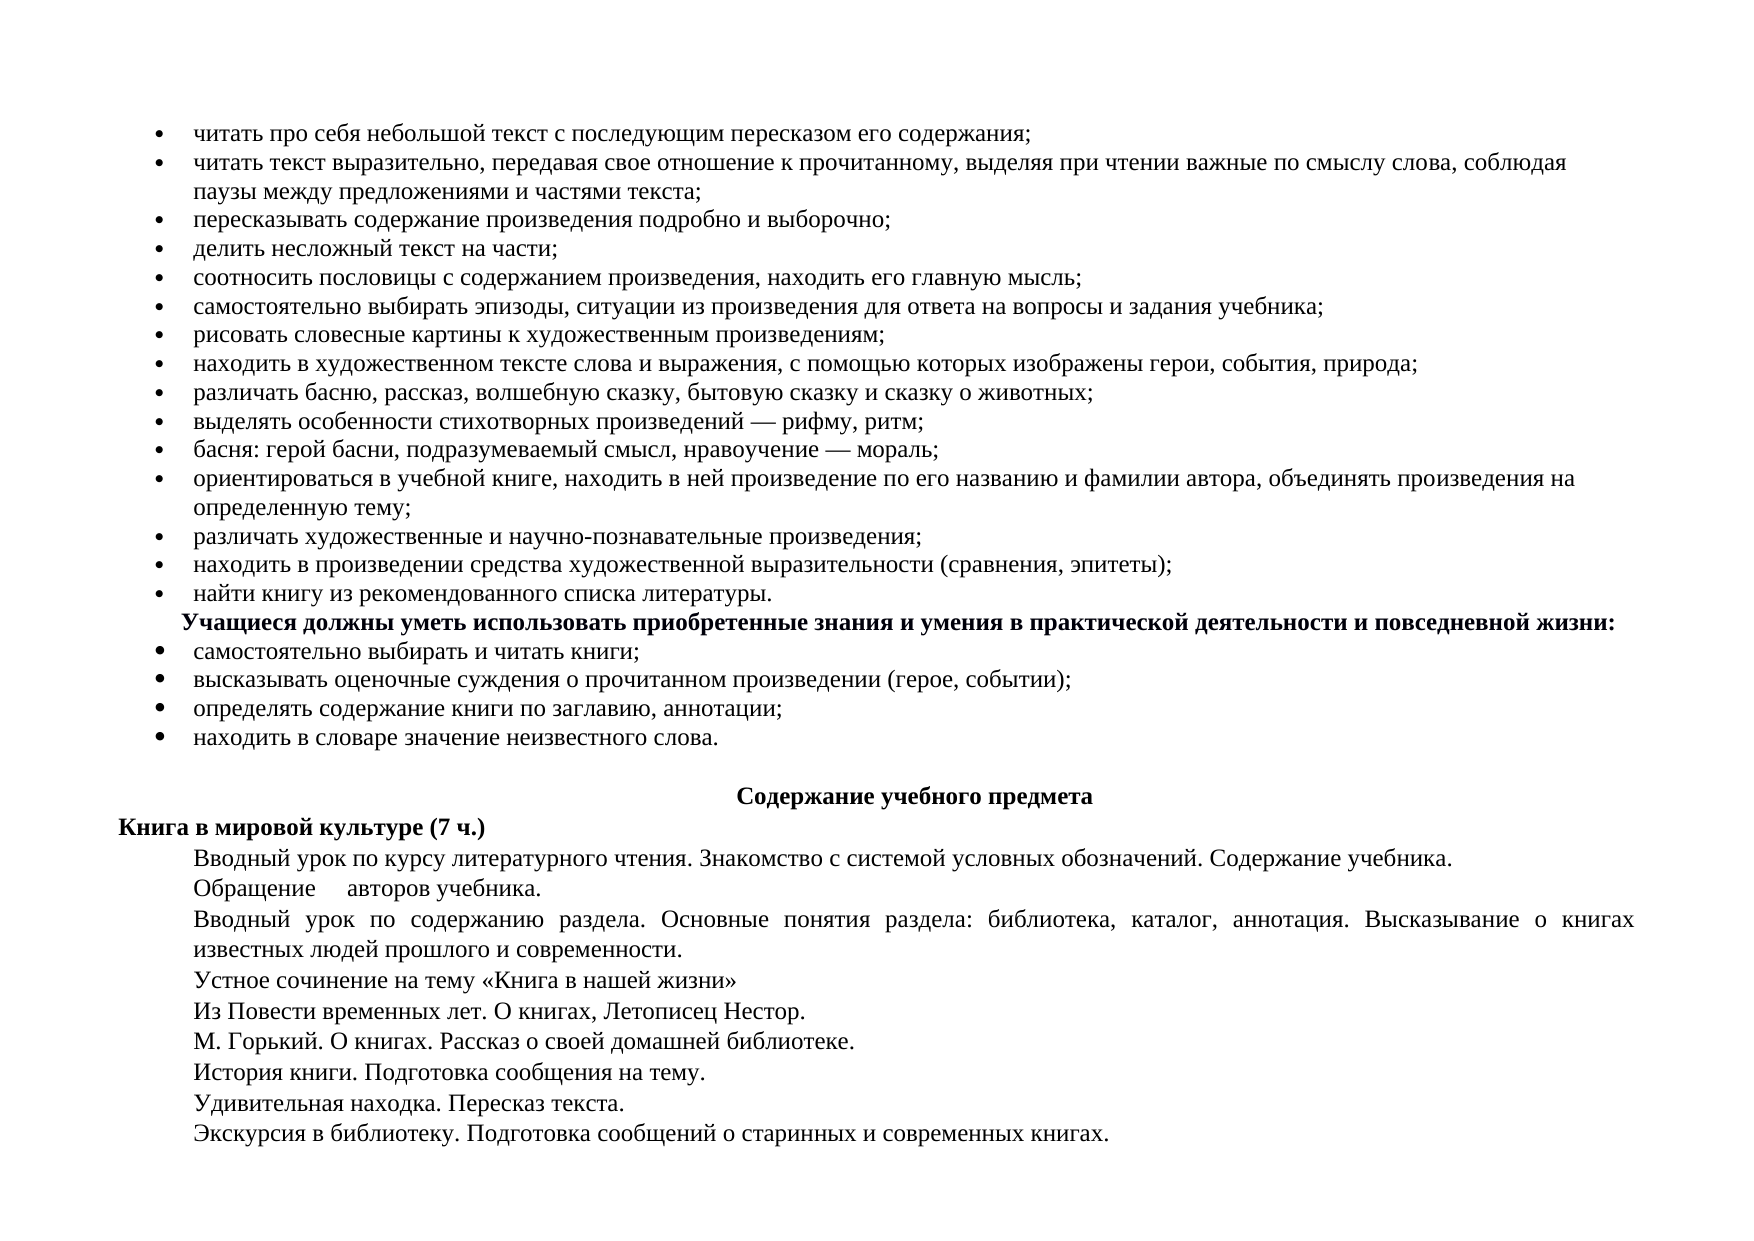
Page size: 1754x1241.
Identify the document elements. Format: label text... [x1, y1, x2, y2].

text Вводный урок по содержанию раздела. Основные понятия раздела: библиотека, каталог, аннотация. Высказывание о книгах известных людей прошлого и современности. [193, 902, 1636, 963]
text Устное сочинение на тему «Книга в нашей жизни» [193, 963, 1636, 994]
list ориентироваться в учебной книге, находить в ней произведение по его названию и фамилии автора, объединять произведения на определенную тему; [156, 463, 1636, 521]
list самостоятельно выбирать и читать книги; [156, 636, 1636, 664]
text Книга в мировой культуре (7 ч.) [118, 810, 1636, 841]
list соотносить пословицы с содержанием произведения, находить его главную мысль; [156, 262, 1636, 291]
list определять содержание книги по заглавию, аннотации; [156, 693, 1636, 722]
text История книги. Подготовка сообщения на тему. [193, 1055, 1636, 1086]
list высказывать оценочные суждения о прочитанном произведении (герое, событии); [156, 664, 1636, 693]
text М. Горький. О книгах. Рассказ о своей домашней библиотеке. [193, 1024, 1636, 1055]
text Обращение авторов учебника. [118, 871, 1636, 902]
list читать про себя небольшой текст с последующим пересказом его содержания; [156, 118, 1636, 147]
list найти книгу из рекомендованного списка литературы. [156, 578, 1636, 607]
list находить в художественном тексте слова и выражения, с помощью которых изображены герои, события, природа; [156, 348, 1636, 377]
text Из Повести временных лет. О книгах, Летописец Нестор. [193, 994, 1636, 1024]
list находить в произведении средства художественной выразительности (сравнения, эпитеты); [156, 549, 1636, 578]
list басня: герой басни, подразумеваемый смысл, нравоучение — мораль; [156, 434, 1636, 463]
list пересказывать содержание произведения подробно и выборочно; [156, 204, 1636, 233]
text Вводный урок по курсу литературного чтения. Знакомство с системой условных обозначений. Содержание учебника. [118, 841, 1636, 871]
list рисовать словесные картины к художественным произведениям; [156, 319, 1636, 348]
list самостоятельно выбирать эпизоды, ситуации из произведения для ответа на вопросы и задания учебника; [156, 291, 1636, 319]
list различать художественные и научно-познавательные произведения; [156, 521, 1636, 549]
text Экскурсия в библиотеку. Подготовка сообщений о старинных и современных книгах. [193, 1116, 1636, 1147]
list различать басню, рассказ, волшебную сказку, бытовую сказку и сказку о животных; [156, 377, 1636, 406]
text Удивительная находка. Пересказ текста. [193, 1086, 1636, 1116]
list читать текст выразительно, передавая свое отношение к прочитанному, выделяя при чтении важные по смыслу слова, соблюдая паузы между предложениями и частями текста; [156, 147, 1636, 204]
list находить в словаре значение неизвестного слова. [156, 722, 1636, 751]
text Учащиеся должны уметь использовать приобретенные знания и умения в практической деятельности и повседневной жизни: [118, 607, 1636, 636]
list делить несложный текст на части; [156, 233, 1636, 262]
list выделять особенности стихотворных произведений — рифму, ритм; [156, 406, 1636, 434]
text Содержание учебного предмета [193, 779, 1636, 810]
